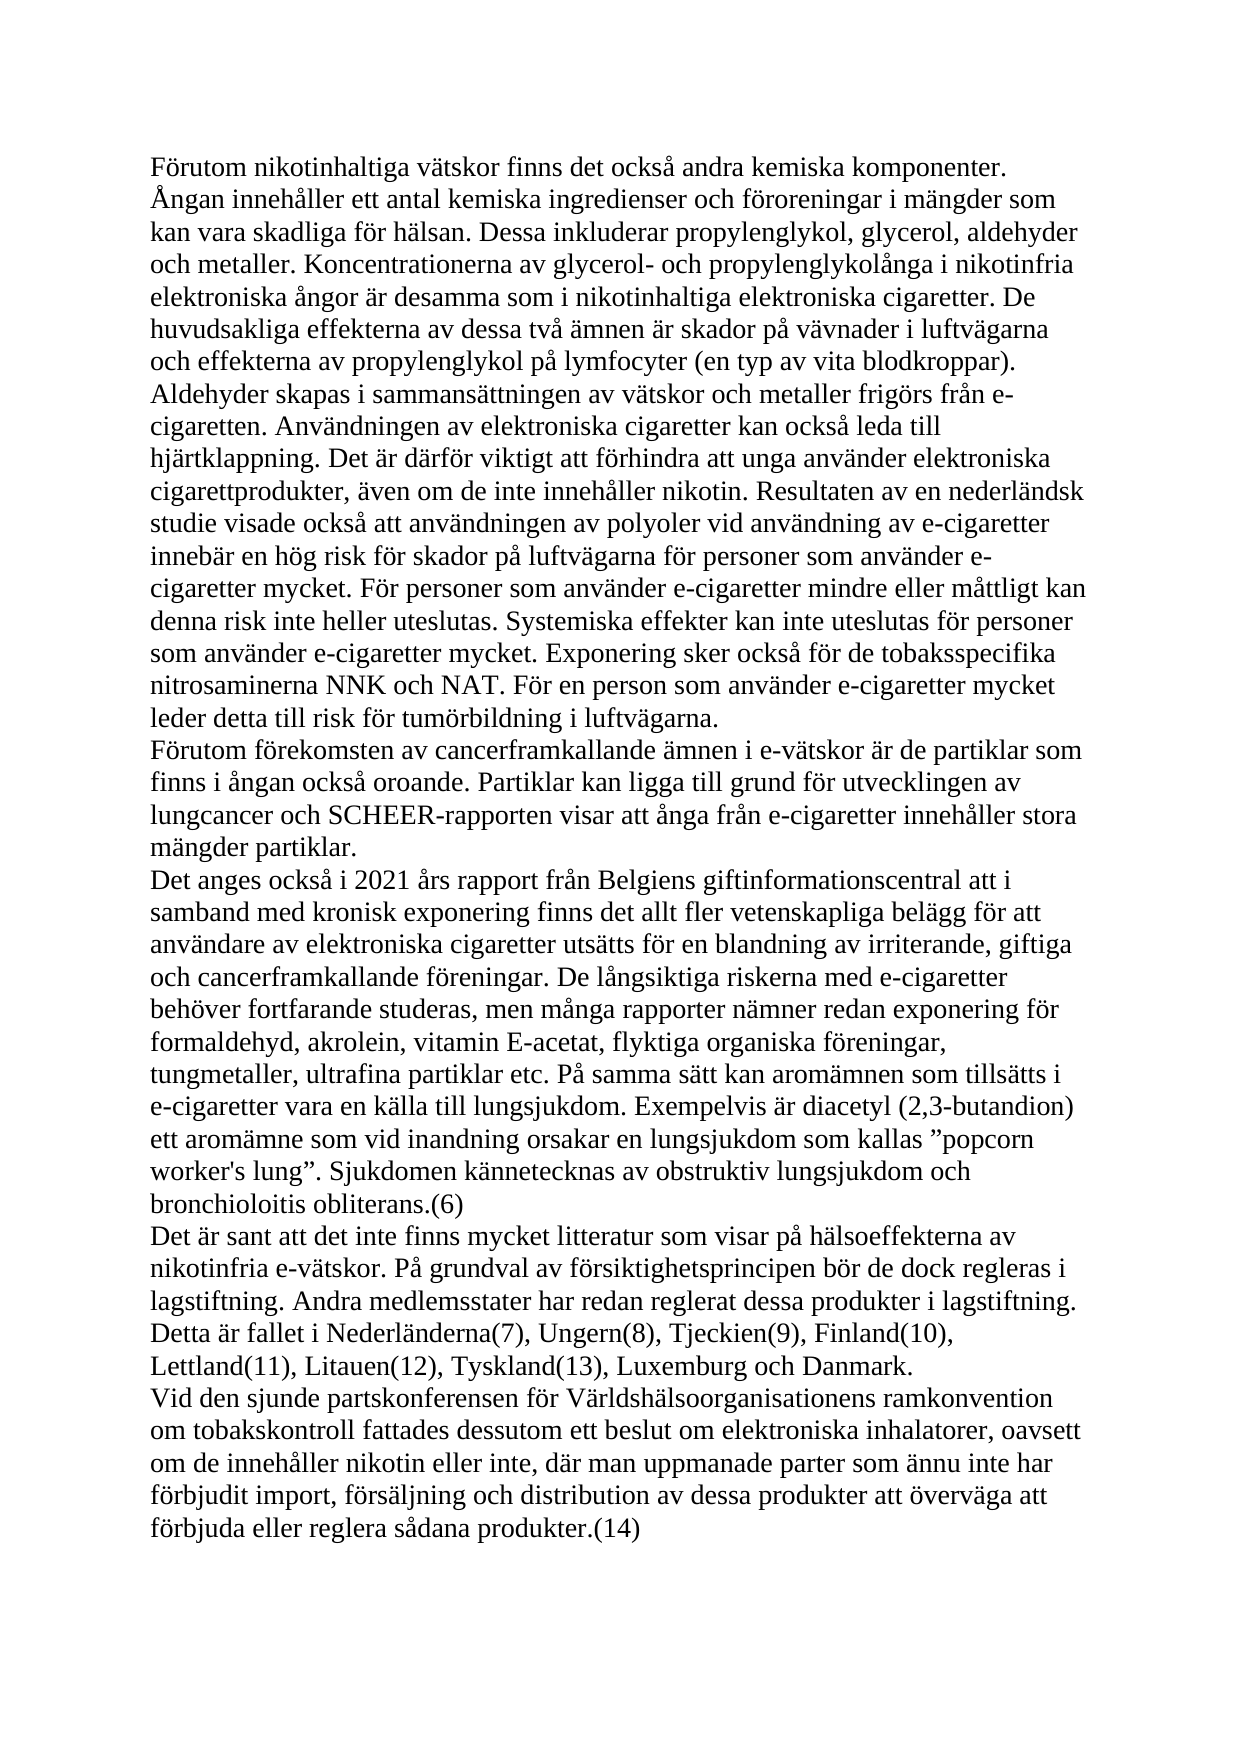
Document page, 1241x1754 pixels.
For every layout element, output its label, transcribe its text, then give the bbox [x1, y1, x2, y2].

text Det är sant att det inte finns mycket litteratur som visar på hälsoeffekterna av nikotinfria e-vätskor. På grundval av försiktighetsprincipen bör de dock regleras i lagstiftning. Andra medlemsstater har redan reglerat dessa produkter i lagstiftning. Detta är fallet i Nederländerna(7), Ungern(8), Tjeckien(9), Finland(10), Lettland(11), Litauen(12), Tyskland(13), Luxemburg och Danmark. [150, 1219, 1090, 1381]
text Förutom förekomsten av cancerframkallande ämnen i e-vätskor är de partiklar som finns i ångan också oroande. Partiklar kan ligga till grund för utvecklingen av lungcancer och SCHEER-rapporten visar att ånga från e-cigaretter innehåller stora mängder partiklar. Det anges också i 2021 års rapport från Belgiens giftinformationscentral att i samband med kronisk exponering finns det allt fler vetenskapliga belägg för att användare av elektroniska cigaretter utsätts för en blandning av irriterande, giftiga och cancerframkallande föreningar. De långsiktiga riskerna med e-cigaretter behöver fortfarande studeras, men många rapporter nämner redan exponering för formaldehyd, akrolein, vitamin E-acetat, flyktiga organiska föreningar, tungmetaller, ultrafina partiklar etc. På samma sätt kan aromämnen som tillsätts i e-cigaretter vara en källa till lungsjukdom. Exempelvis är diacetyl (2,3-butandion) ett aromämne som vid inandning orsakar en lungsjukdom som kallas ”popcorn worker's lung”. Sjukdomen kännetecknas av obstruktiv lungsjukdom och bronchioloitis obliterans.(6) [150, 733, 1090, 1219]
text Vid den sjunde partskonferensen för Världshälsoorganisationens ramkonvention om tobakskontroll fattades dessutom ett beslut om elektroniska inhalatorer, oavsett om de innehåller nikotin eller inte, där man uppmanade parter som ännu inte har förbjudit import, försäljning och distribution av dessa produkter att överväga att förbjuda eller reglera sådana produkter.(14) [150, 1381, 1090, 1543]
text Förutom nikotinhaltiga vätskor finns det också andra kemiska komponenter. Ångan innehåller ett antal kemiska ingredienser och föroreningar i mängder som kan vara skadliga för hälsan. Dessa inkluderar propylenglykol, glycerol, aldehyder och metaller. Koncentrationerna av glycerol- och propylenglykolånga i nikotinfria elektroniska ångor är desamma som i nikotinhaltiga elektroniska cigaretter. De huvudsakliga effekterna av dessa två ämnen är skador på vävnader i luftvägarna och effekterna av propylenglykol på lymfocyter (en typ av vita blodkroppar). Aldehyder skapas i sammansättningen av vätskor och metaller frigörs från e-cigaretten. Användningen av elektroniska cigaretter kan också leda till hjärtklappning. Det är därför viktigt att förhindra att unga använder elektroniska cigarettprodukter, även om de inte innehåller nikotin. Resultaten av en nederländsk studie visade också att användningen av polyoler vid användning av e-cigaretter innebär en hög risk för skador på luftvägarna för personer som använder e-cigaretter mycket. För personer som använder e-cigaretter mindre eller måttligt kan denna risk inte heller uteslutas. Systemiska effekter kan inte uteslutas för personer som använder e-cigaretter mycket. Exponering sker också för de tobaksspecifika nitrosaminerna NNK och NAT. För en person som använder e-cigaretter mycket leder detta till risk för tumörbildning i luftvägarna. [150, 150, 1090, 733]
